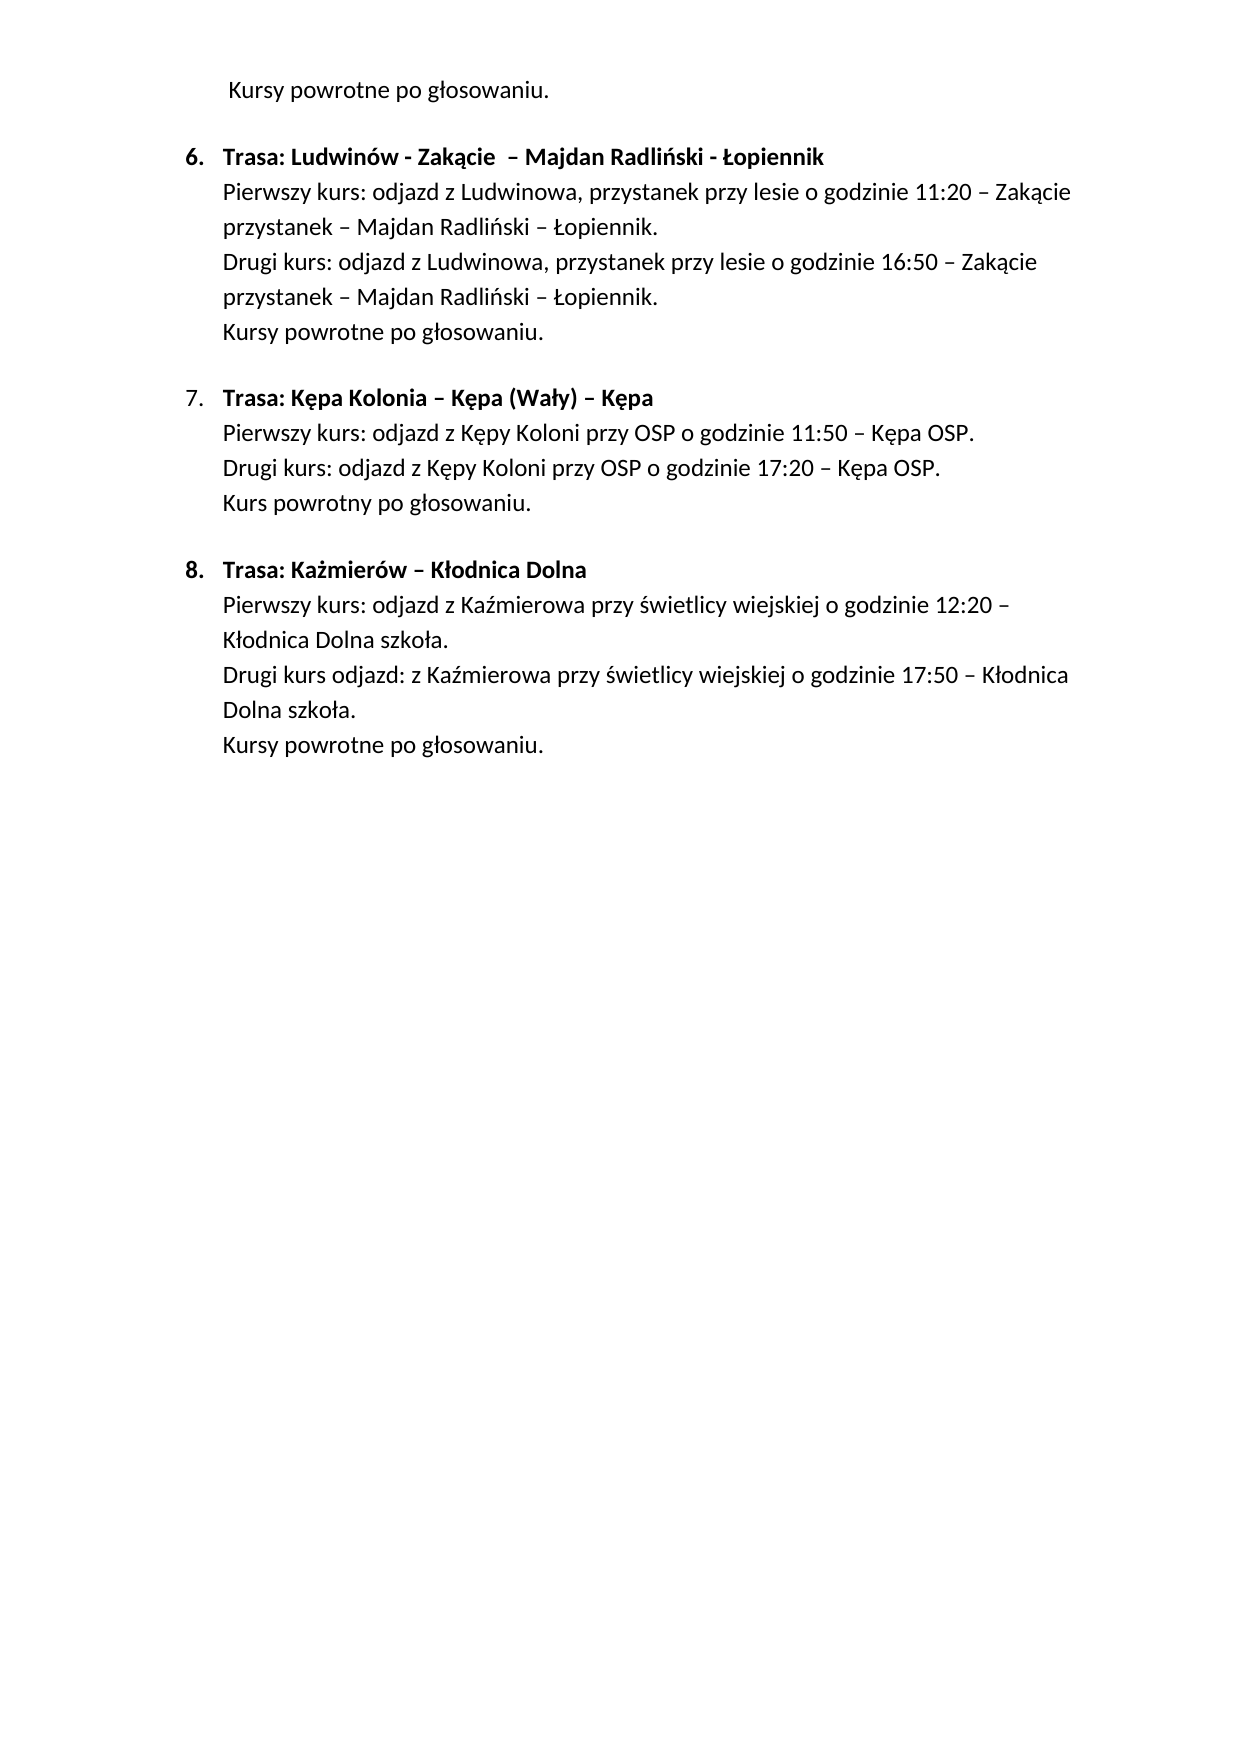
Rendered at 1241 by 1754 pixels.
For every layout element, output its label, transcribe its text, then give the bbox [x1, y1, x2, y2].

list Trasa: Każmierów – Kłodnica Dolna Pierwszy kurs: odjazd z Kaźmierowa przy świetlicy wiejskiej o godzinie 12:20 – Kłodnica Dolna szkoła. Drugi kurs odjazd: z Kaźmierowa przy świetlicy wiejskiej o godzinie 17:50 – Kłodnica Dolna szkoła. Kursy powrotne po głosowaniu. [185, 554, 1093, 792]
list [185, 74, 1093, 137]
list Trasa: Ludwinów - Zakącie – Majdan Radliński - Łopiennik Pierwszy kurs: odjazd z Ludwinowa, przystanek przy lesie o godzinie 11:20 – Zakącie przystanek – Majdan Radliński – Łopiennik. Drugi kurs: odjazd z Ludwinowa, przystanek przy lesie o godzinie 16:50 – Zakącie przystanek – Majdan Radliński – Łopiennik. Kursy powrotne po głosowaniu. [185, 141, 1093, 378]
list Trasa: Kępa Kolonia – Kępa (Wały) – Kępa Pierwszy kurs: odjazd z Kępy Koloni przy OSP o godzinie 11:50 – Kępa OSP. Drugi kurs: odjazd z Kępy Koloni przy OSP o godzinie 17:20 – Kępa OSP. Kurs powrotny po głosowaniu. [185, 383, 1093, 550]
